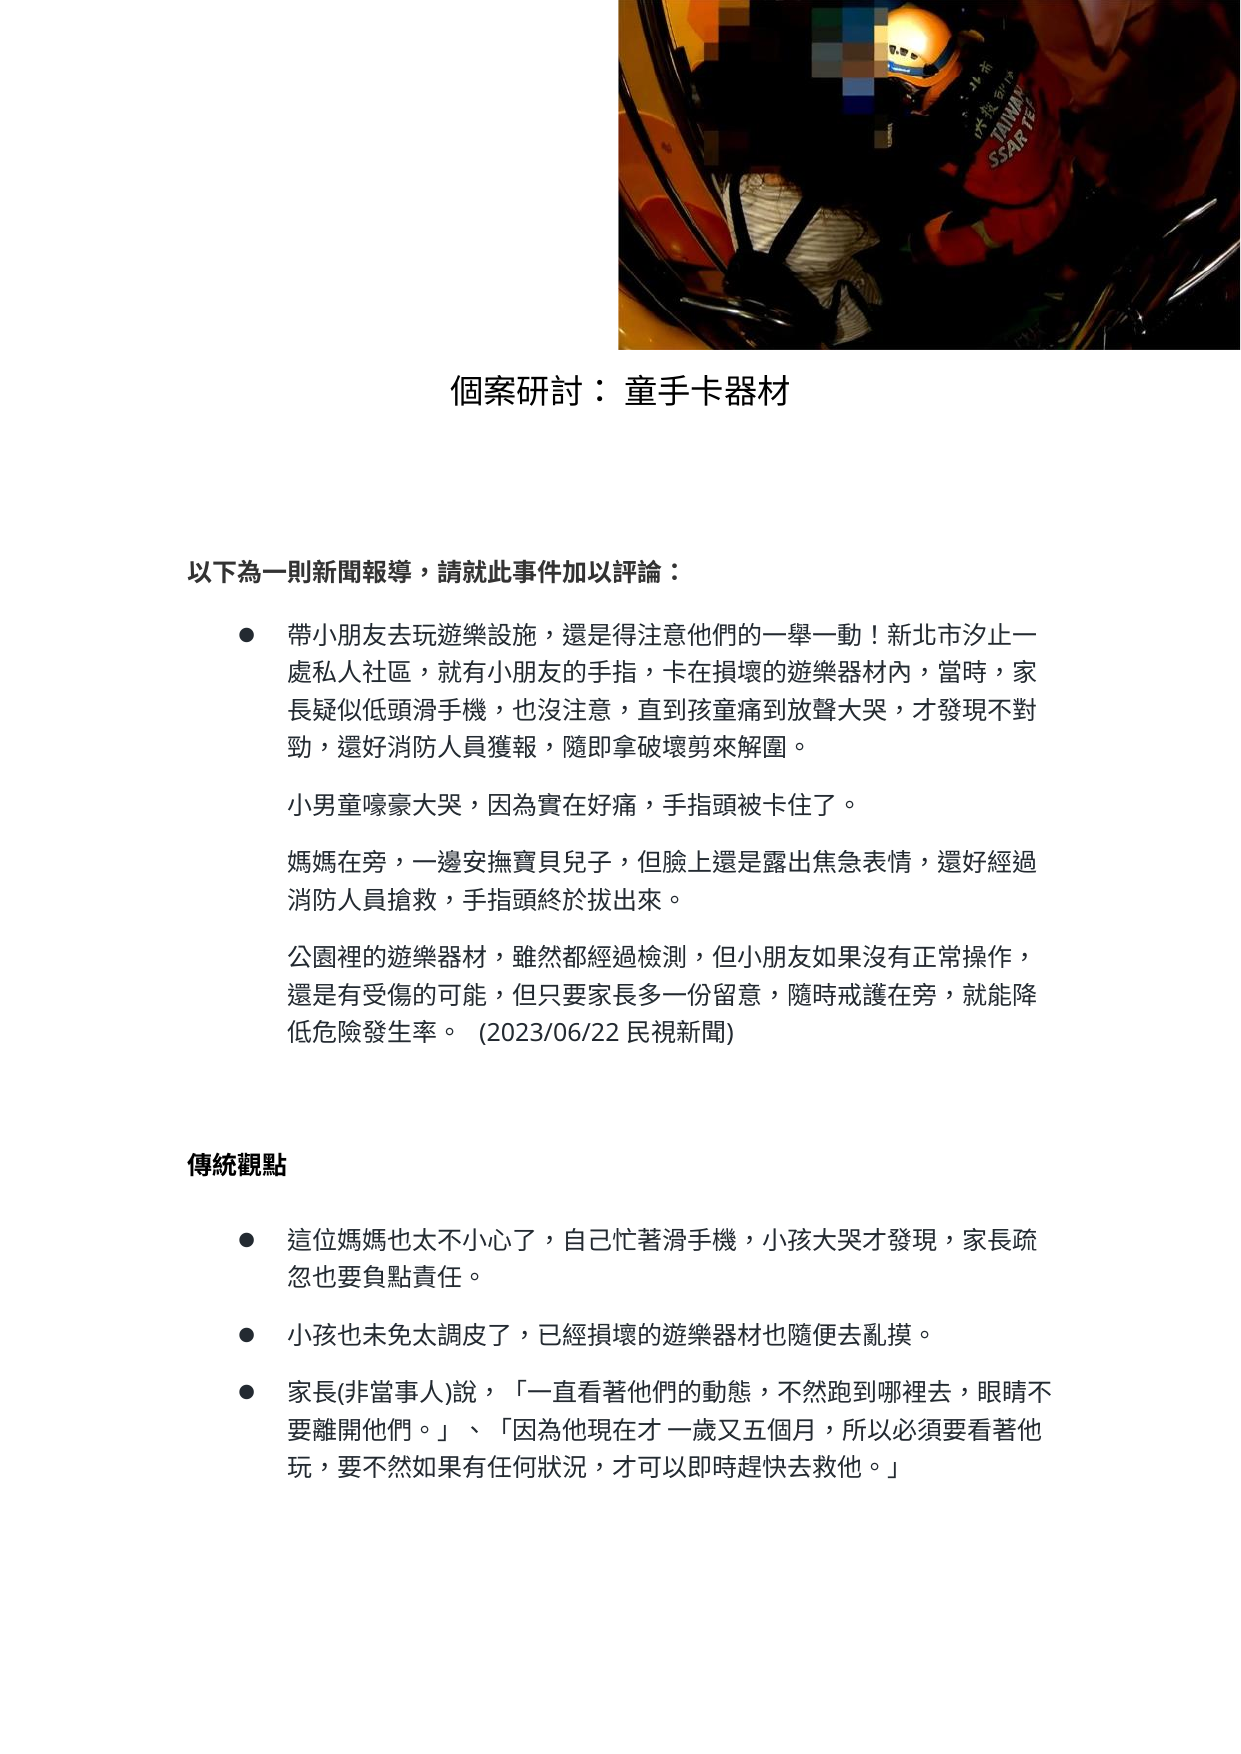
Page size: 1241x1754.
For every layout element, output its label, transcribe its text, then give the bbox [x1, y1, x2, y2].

list 這位媽媽也太不小心了，自己忙著滑手機，小孩大哭才發現，家長疏忽也要負點責任。 [237, 1219, 1053, 1294]
list 家長(非當事人)說，「一直看著他們的動態，不然跑到哪裡去，眼睛不要離開他們。」、「因為他現在才 一歲又五個月，所以必須要看著他玩，要不然如果有任何狀況，才可以即時趕快去救他。」 [237, 1372, 1053, 1484]
list 公園裡的遊樂器材，雖然都經過檢測，但小朋友如果沒有正常操作，還是有受傷的可能，但只要家長多一份留意，隨時戒護在旁，就能降低危險發生率。 (2023/06/22 民視新聞) [287, 937, 1053, 1049]
text 個案研討： 童手卡器材 [187, 164, 1053, 427]
text 以下為一則新聞報導，請就此事件加以評論： [187, 552, 1053, 589]
list 小男童嚎豪大哭，因為實在好痛，手指頭被卡住了。 [287, 784, 1053, 822]
list 媽媽在旁，一邊安撫寶貝兒子，但臉上還是露出焦急表情，還好經過消防人員搶救，手指頭終於拔出來。 [287, 842, 1053, 917]
list 帶小朋友去玩遊樂設施，還是得注意他們的一舉一動！新北市汐止一處私人社區，就有小朋友的手指，卡在損壞的遊樂器材內，當時，家長疑似低頭滑手機，也沒注意，直到孩童痛到放聲大哭，才發現不對勁，還好消防人員獲報，隨即拿破壞剪來解圍。 [237, 614, 1053, 764]
picture [618, 0, 1241, 350]
list 小孩也未免太調皮了，已經損壞的遊樂器材也隨便去亂摸。 [237, 1314, 1053, 1352]
text 傳統觀點 [187, 1144, 1053, 1182]
